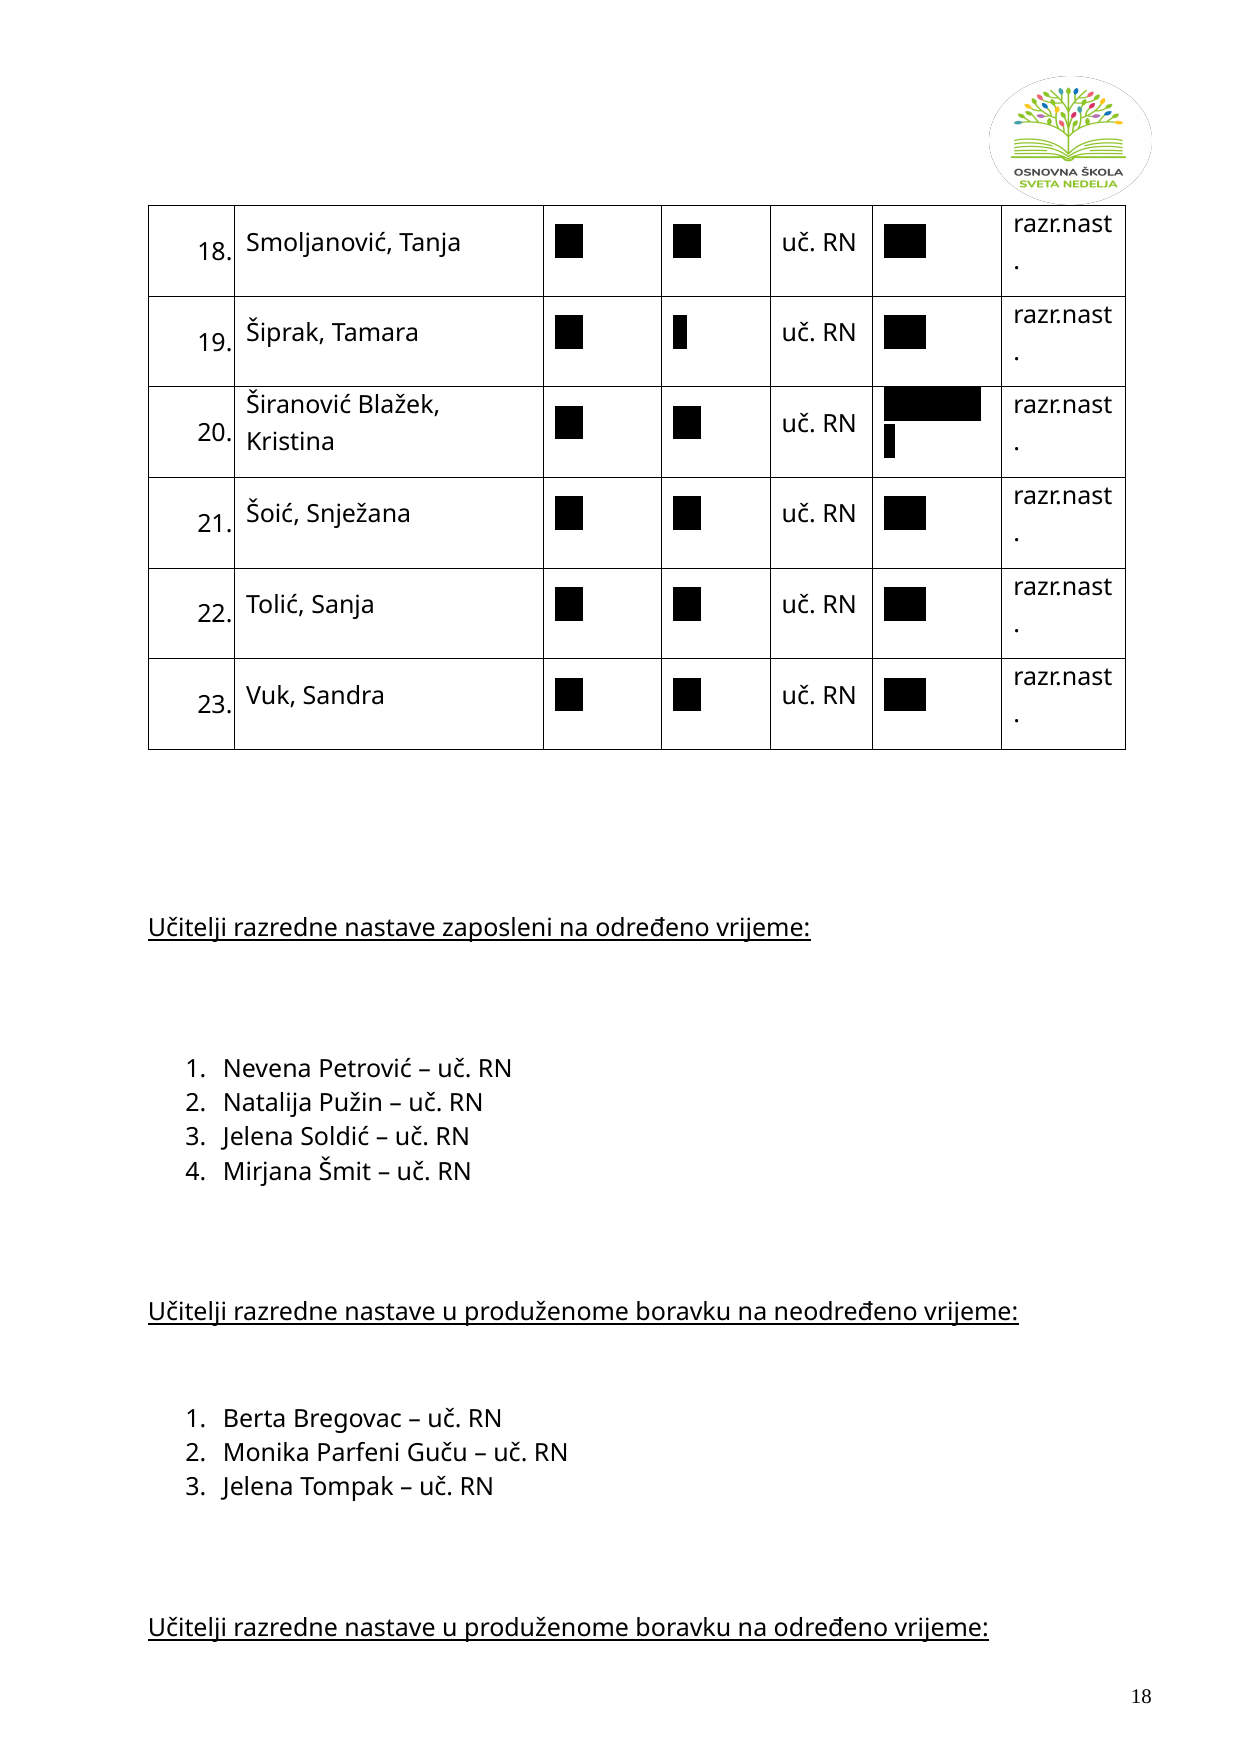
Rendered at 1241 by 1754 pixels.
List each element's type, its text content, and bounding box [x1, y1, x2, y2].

table_cell uč. RN [771, 206, 872, 296]
table_cell 29 [544, 659, 661, 749]
table_cell Tolić, Sanja [235, 569, 543, 658]
table_cell Vuk, Sandra [235, 659, 543, 749]
table_cell razr.nast. [1002, 297, 1125, 386]
table_cell 19 [544, 206, 661, 296]
table_cell Smoljanović, Tanja [235, 206, 543, 296]
table_cell uč. RN [771, 297, 872, 386]
table_cell Šoić, Snježana [235, 478, 543, 567]
list Mirjana Šmit – uč. RN [185, 1153, 1152, 1187]
table_cell VŠS [873, 478, 1001, 567]
text Učitelji razredne nastave u produženome boravku na neodređeno vrijeme: [148, 1294, 1152, 1328]
table_cell VSS,mr.sc [873, 387, 1001, 477]
table_cell 11 [662, 569, 770, 658]
table_cell razr.nast. [1002, 659, 1125, 749]
table_cell 5 [662, 297, 770, 386]
table_cell 31 [544, 478, 661, 567]
table_cell 19 [662, 206, 770, 296]
table_cell razr.nast. [1002, 478, 1125, 567]
list Natalija Pužin – uč. RN [185, 1085, 1152, 1119]
table_cell 31 [662, 478, 770, 567]
table_cell VSS [873, 206, 1001, 296]
table_cell [149, 387, 234, 477]
table_cell [149, 297, 234, 386]
table_cell [149, 478, 234, 567]
table_cell VSS [873, 297, 1001, 386]
text Učitelji razredne nastave u produženome boravku na određeno vrijeme: [148, 1610, 1152, 1644]
table_cell razr.nast. [1002, 569, 1125, 658]
list Nevena Petrović – uč. RN [185, 1051, 1152, 1085]
table_cell uč. RN [771, 569, 872, 658]
list Jelena Tompak – uč. RN [185, 1469, 1152, 1503]
table_cell 19 [544, 297, 661, 386]
text Učitelji razredne nastave zaposleni na određeno vrijeme: [148, 910, 1152, 944]
table_cell VSS [873, 659, 1001, 749]
table_cell 12 [544, 569, 661, 658]
table_cell razr.nast. [1002, 206, 1125, 296]
table_cell razr.nast. [1002, 387, 1125, 477]
table_cell uč. RN [771, 478, 872, 567]
table_cell VSS [873, 569, 1001, 658]
table_cell [149, 206, 234, 296]
table_cell Širanović Blažek, Kristina [235, 387, 543, 477]
list Berta Bregovac – uč. RN [185, 1401, 1152, 1435]
list Monika Parfeni Guču – uč. RN [185, 1435, 1152, 1469]
list Jelena Soldić – uč. RN [185, 1119, 1152, 1153]
table_cell 29 [662, 659, 770, 749]
table_cell 22 [662, 387, 770, 477]
table_cell 22 [544, 387, 661, 477]
picture [989, 76, 1152, 205]
table_cell [149, 659, 234, 749]
table_cell uč. RN [771, 659, 872, 749]
table_cell [149, 569, 234, 658]
table_cell Šiprak, Tamara [235, 297, 543, 386]
table_cell uč. RN [771, 387, 872, 477]
